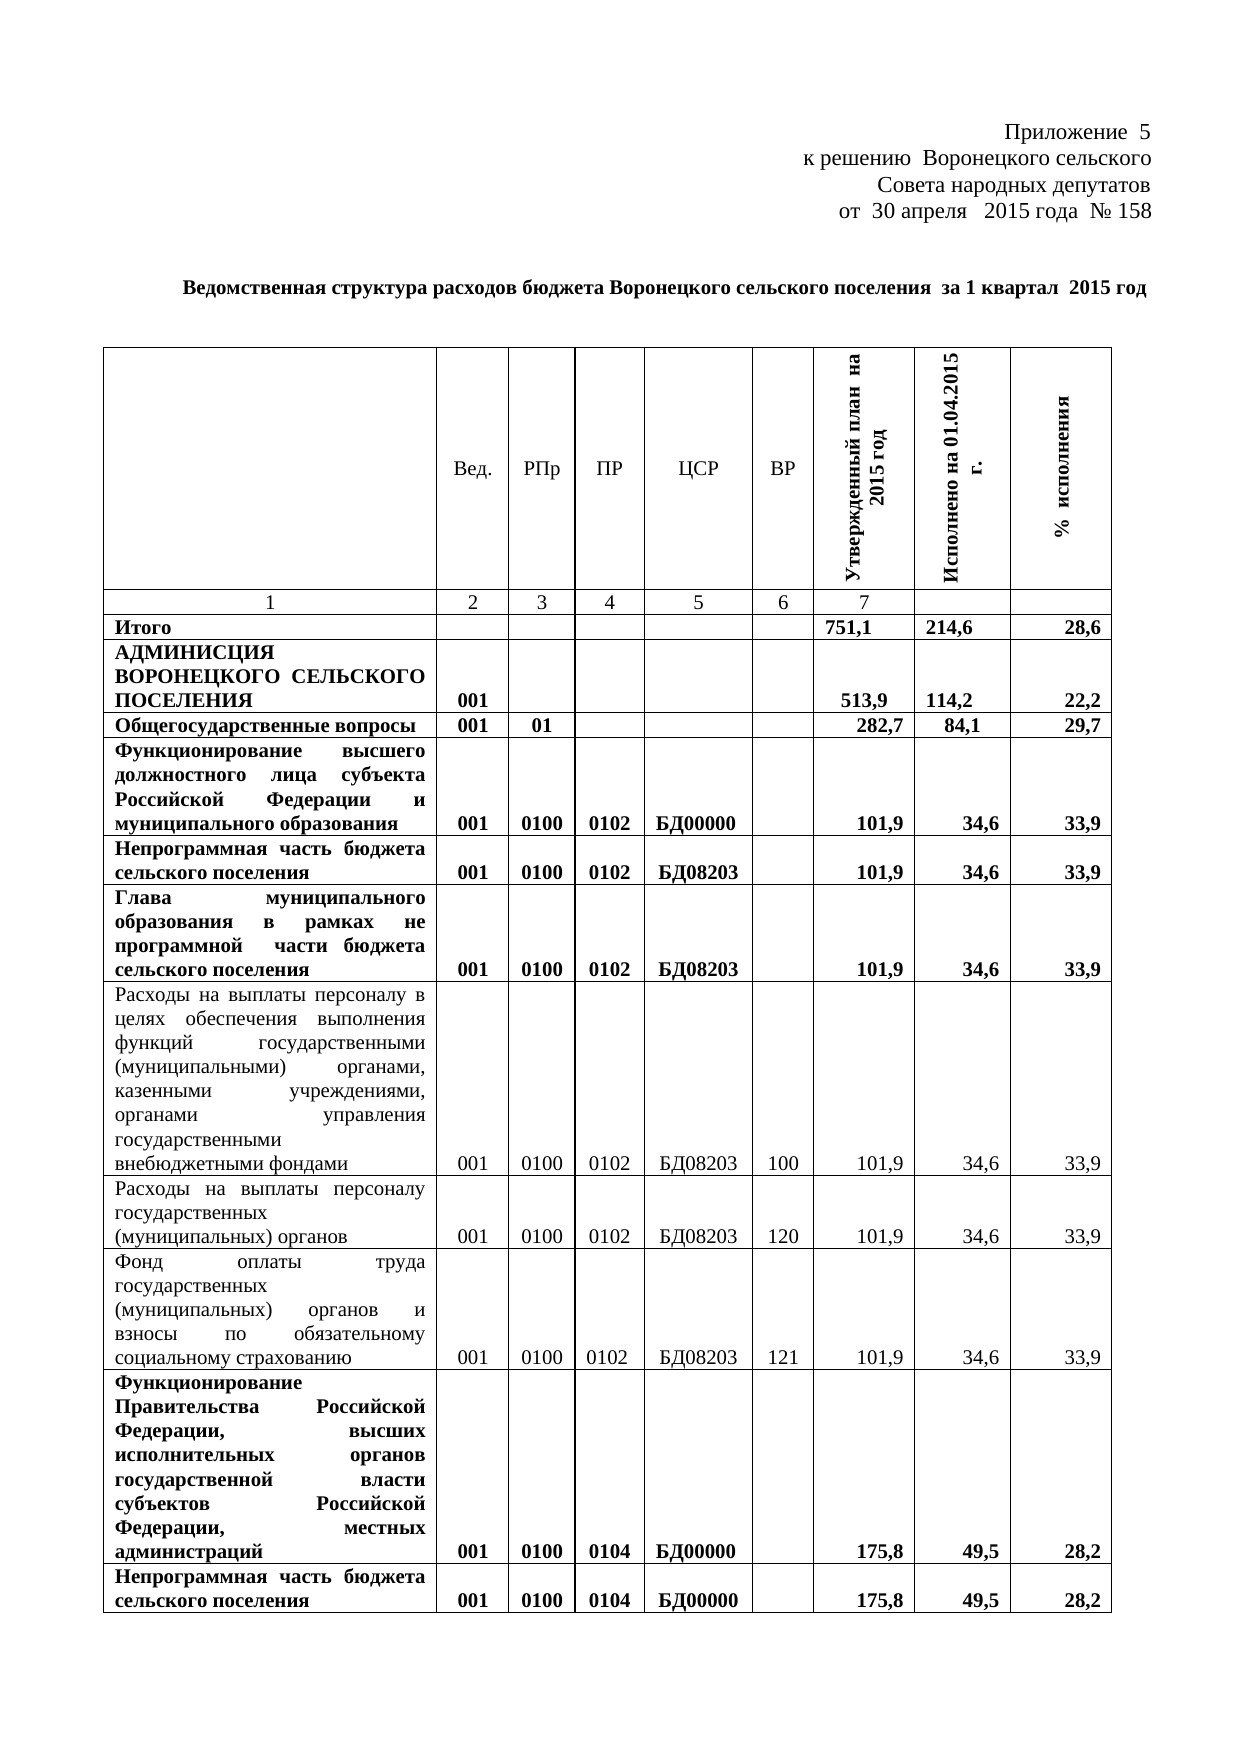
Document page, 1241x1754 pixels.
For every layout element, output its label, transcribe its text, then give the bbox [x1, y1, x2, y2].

table_cell 101,9 [814, 1249, 914, 1369]
table_header % исполнения [1011, 348, 1111, 589]
table_cell 001 [437, 640, 508, 712]
table_cell АДМИНИСЦИЯ ВОРОНЕЦКОГО СЕЛЬСКОГО ПОСЕЛЕНИЯ [104, 640, 436, 712]
table_header Утвержденный план на 2015 год [814, 348, 914, 589]
text Совета народных депутатов [177, 171, 1152, 197]
table_cell БД08203 [645, 885, 752, 981]
table_header Вед. [437, 348, 508, 589]
table_cell 0100 [509, 1249, 574, 1369]
table_header [104, 348, 436, 589]
table_cell 0102 [576, 885, 644, 981]
table_cell [753, 1370, 813, 1563]
table_cell 001 [437, 836, 508, 884]
table_cell [753, 615, 813, 639]
table_cell 751,1 [814, 615, 914, 639]
table_cell 001 [437, 1370, 508, 1563]
table_cell 0102 [576, 1249, 644, 1369]
table_cell БД08203 [645, 1249, 752, 1369]
table_cell [753, 738, 813, 834]
table_cell 34,6 [915, 738, 1010, 834]
table_cell [509, 640, 574, 712]
table_header ЦСР [645, 348, 752, 589]
text Ведомственная структура расходов бюджета Воронецкого сельского поселения за 1 квартал 2015 год [177, 274, 1152, 299]
table_cell БД08203 [645, 836, 752, 884]
table_cell 1 [104, 590, 436, 614]
table_cell [753, 885, 813, 981]
table_cell 101,9 [814, 738, 914, 834]
text к решению Воронецкого сельского [177, 144, 1152, 171]
table_cell 22,2 [1011, 640, 1111, 712]
table_cell 175,8 [814, 1370, 914, 1563]
table_cell 0100 [509, 738, 574, 834]
table_cell 101,9 [814, 982, 914, 1174]
table_cell 34,6 [915, 885, 1010, 981]
table_cell [753, 713, 813, 737]
table_cell 282,7 [814, 713, 914, 737]
table_cell Расходы на выплаты персоналу государственных (муниципальных) органов [104, 1176, 436, 1248]
table_cell 0100 [509, 1176, 574, 1248]
table_cell 49,5 [915, 1370, 1010, 1563]
table_cell 001 [437, 1564, 508, 1612]
table_cell 28,6 [1011, 615, 1111, 639]
table_cell 513,9 [814, 640, 914, 712]
table_cell [645, 615, 752, 639]
table_cell 33,9 [1011, 1249, 1111, 1369]
table_cell 001 [437, 982, 508, 1174]
table_cell 0100 [509, 1370, 574, 1563]
table_cell 0104 [576, 1370, 644, 1563]
table_cell 28,2 [1011, 1564, 1111, 1612]
table_cell [509, 615, 574, 639]
table_header ПР [576, 348, 644, 589]
table_cell 33,9 [1011, 982, 1111, 1174]
table_cell Итого [104, 615, 436, 639]
table_cell БД08203 [645, 982, 752, 1174]
table_cell 5 [645, 590, 752, 614]
table_header ВР [753, 348, 813, 589]
table_cell 2 [437, 590, 508, 614]
table_cell 001 [437, 1176, 508, 1248]
table_cell [753, 1564, 813, 1612]
table_cell Глава муниципального образования в рамках не программной части бюджета сельского поселения [104, 885, 436, 981]
table_cell Фонд оплаты труда государственных (муниципальных) органов и взносы по обязательному социальному страхованию [104, 1249, 436, 1369]
table_cell 214,6 [915, 615, 1010, 639]
table_cell 0100 [509, 1564, 574, 1612]
text Приложение 5 [177, 118, 1152, 144]
table_cell 101,9 [814, 836, 914, 884]
table_cell Непрограммная часть бюджета сельского поселения [104, 836, 436, 884]
table_cell 29,7 [1011, 713, 1111, 737]
table_cell 33,9 [1011, 1176, 1111, 1248]
table_cell 0100 [509, 885, 574, 981]
table_cell 101,9 [814, 1176, 914, 1248]
table_cell [437, 615, 508, 639]
table_cell 0102 [576, 1176, 644, 1248]
table_cell 4 [576, 590, 644, 614]
table_cell 33,9 [1011, 738, 1111, 834]
table_cell 34,6 [915, 1249, 1010, 1369]
table_cell 0102 [576, 836, 644, 884]
table_cell 84,1 [915, 713, 1010, 737]
table_cell 6 [753, 590, 813, 614]
table_cell 001 [437, 885, 508, 981]
table_cell 120 [753, 1176, 813, 1248]
table_cell 33,9 [1011, 836, 1111, 884]
table_cell [753, 640, 813, 712]
table_cell 100 [753, 982, 813, 1174]
table_cell [576, 713, 644, 737]
table_cell 34,6 [915, 1176, 1010, 1248]
table_cell 175,8 [814, 1564, 914, 1612]
table_cell БД00000 [645, 1370, 752, 1563]
table_header РПр [509, 348, 574, 589]
table_cell 49,5 [915, 1564, 1010, 1612]
table_cell 28,2 [1011, 1370, 1111, 1563]
table_cell [576, 640, 644, 712]
table_cell 001 [437, 713, 508, 737]
table_cell БД00000 [645, 1564, 752, 1612]
table_header Исполнено на 01.04.2015 г. [915, 348, 1010, 589]
table_cell [1011, 590, 1111, 614]
table_cell 0104 [576, 1564, 644, 1612]
table_cell Функционирование высшего должностного лица субъекта Российской Федерации и муниципального образования [104, 738, 436, 834]
table_cell [576, 615, 644, 639]
table_cell 0100 [509, 982, 574, 1174]
table_cell 0102 [576, 738, 644, 834]
table_cell [645, 713, 752, 737]
table_cell [915, 590, 1010, 614]
table_cell 34,6 [915, 982, 1010, 1174]
table_cell Расходы на выплаты персоналу в целях обеспечения выполнения функций государственными (муниципальными) органами, казенными учреждениями, органами управления государственными внебюджетными фондами [104, 982, 436, 1174]
table_cell 001 [437, 738, 508, 834]
table_cell [645, 640, 752, 712]
table_cell БД08203 [645, 1176, 752, 1248]
table_cell 33,9 [1011, 885, 1111, 981]
table_cell Общегосударственные вопросы [104, 713, 436, 737]
table_cell 101,9 [814, 885, 914, 981]
table_cell Непрограммная часть бюджета сельского поселения [104, 1564, 436, 1612]
table_cell 0100 [509, 836, 574, 884]
table_cell 34,6 [915, 836, 1010, 884]
table_cell 121 [753, 1249, 813, 1369]
table_cell 114,2 [915, 640, 1010, 712]
table_cell 3 [509, 590, 574, 614]
table_cell БД00000 [645, 738, 752, 834]
table_cell Функционирование Правительства Российской Федерации, высших исполнительных органов государственной власти субъектов Российской Федерации, местных администраций [104, 1370, 436, 1563]
table_cell 001 [437, 1249, 508, 1369]
table_cell 0102 [576, 982, 644, 1174]
table_cell 01 [509, 713, 574, 737]
table_cell [753, 836, 813, 884]
text от 30 апреля 2015 года № 158 [177, 197, 1152, 223]
table_cell 7 [814, 590, 914, 614]
